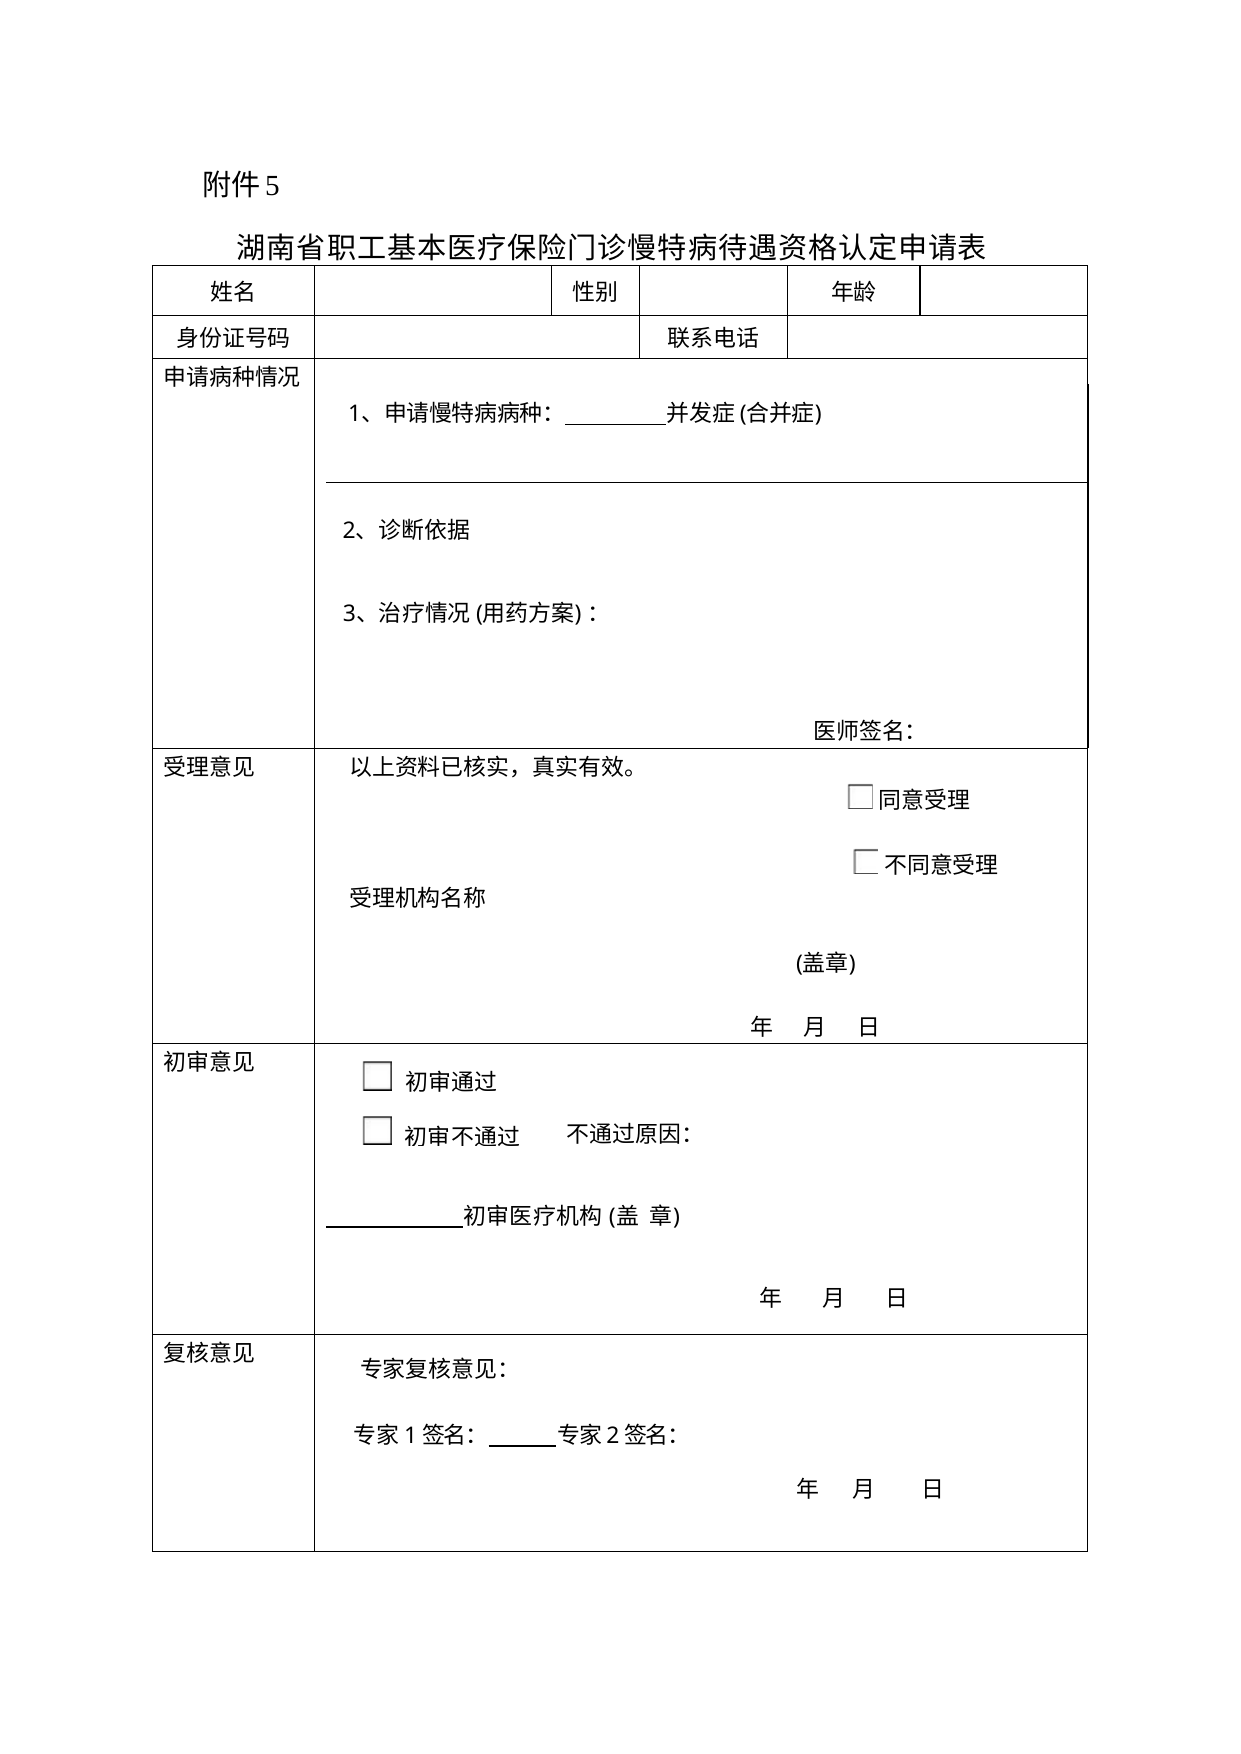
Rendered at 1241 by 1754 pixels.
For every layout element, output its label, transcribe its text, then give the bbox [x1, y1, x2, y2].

picture [853, 848, 878, 874]
table_cell [788, 316, 1087, 357]
table_cell 受理意见 [153, 749, 314, 1042]
picture [847, 783, 873, 809]
table_header [315, 266, 551, 314]
table_cell 复核意见 [153, 1335, 314, 1551]
table_header [640, 266, 787, 314]
table_header 性别 [552, 266, 639, 314]
table_cell [315, 359, 1087, 748]
table_header [921, 266, 1087, 314]
table_cell 初审意见 [153, 1044, 314, 1334]
table_header 年龄 [788, 266, 919, 314]
table_cell [315, 316, 639, 357]
text 湖南省职工基本医疗保险门诊慢特病待遇资格认定申请表 [187, 233, 1039, 265]
table_cell 申请病种情况 [153, 359, 314, 748]
table_cell 不通过原因： 初审医疗机构 (盖 章) 年 月 日 [315, 1044, 1087, 1334]
table_cell 身份证号码 [153, 316, 314, 357]
table_cell 以上资料已核实，真实有效。 同意受理 不同意受理 受理机构名称 (盖章) 年 月 日 [315, 749, 1087, 1042]
table_header 姓名 [153, 266, 314, 314]
picture [362, 1115, 392, 1145]
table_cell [315, 1335, 1087, 1551]
picture [362, 1060, 392, 1091]
table_cell 联系电话 [640, 316, 787, 357]
text 附件 5 [202, 164, 1053, 203]
